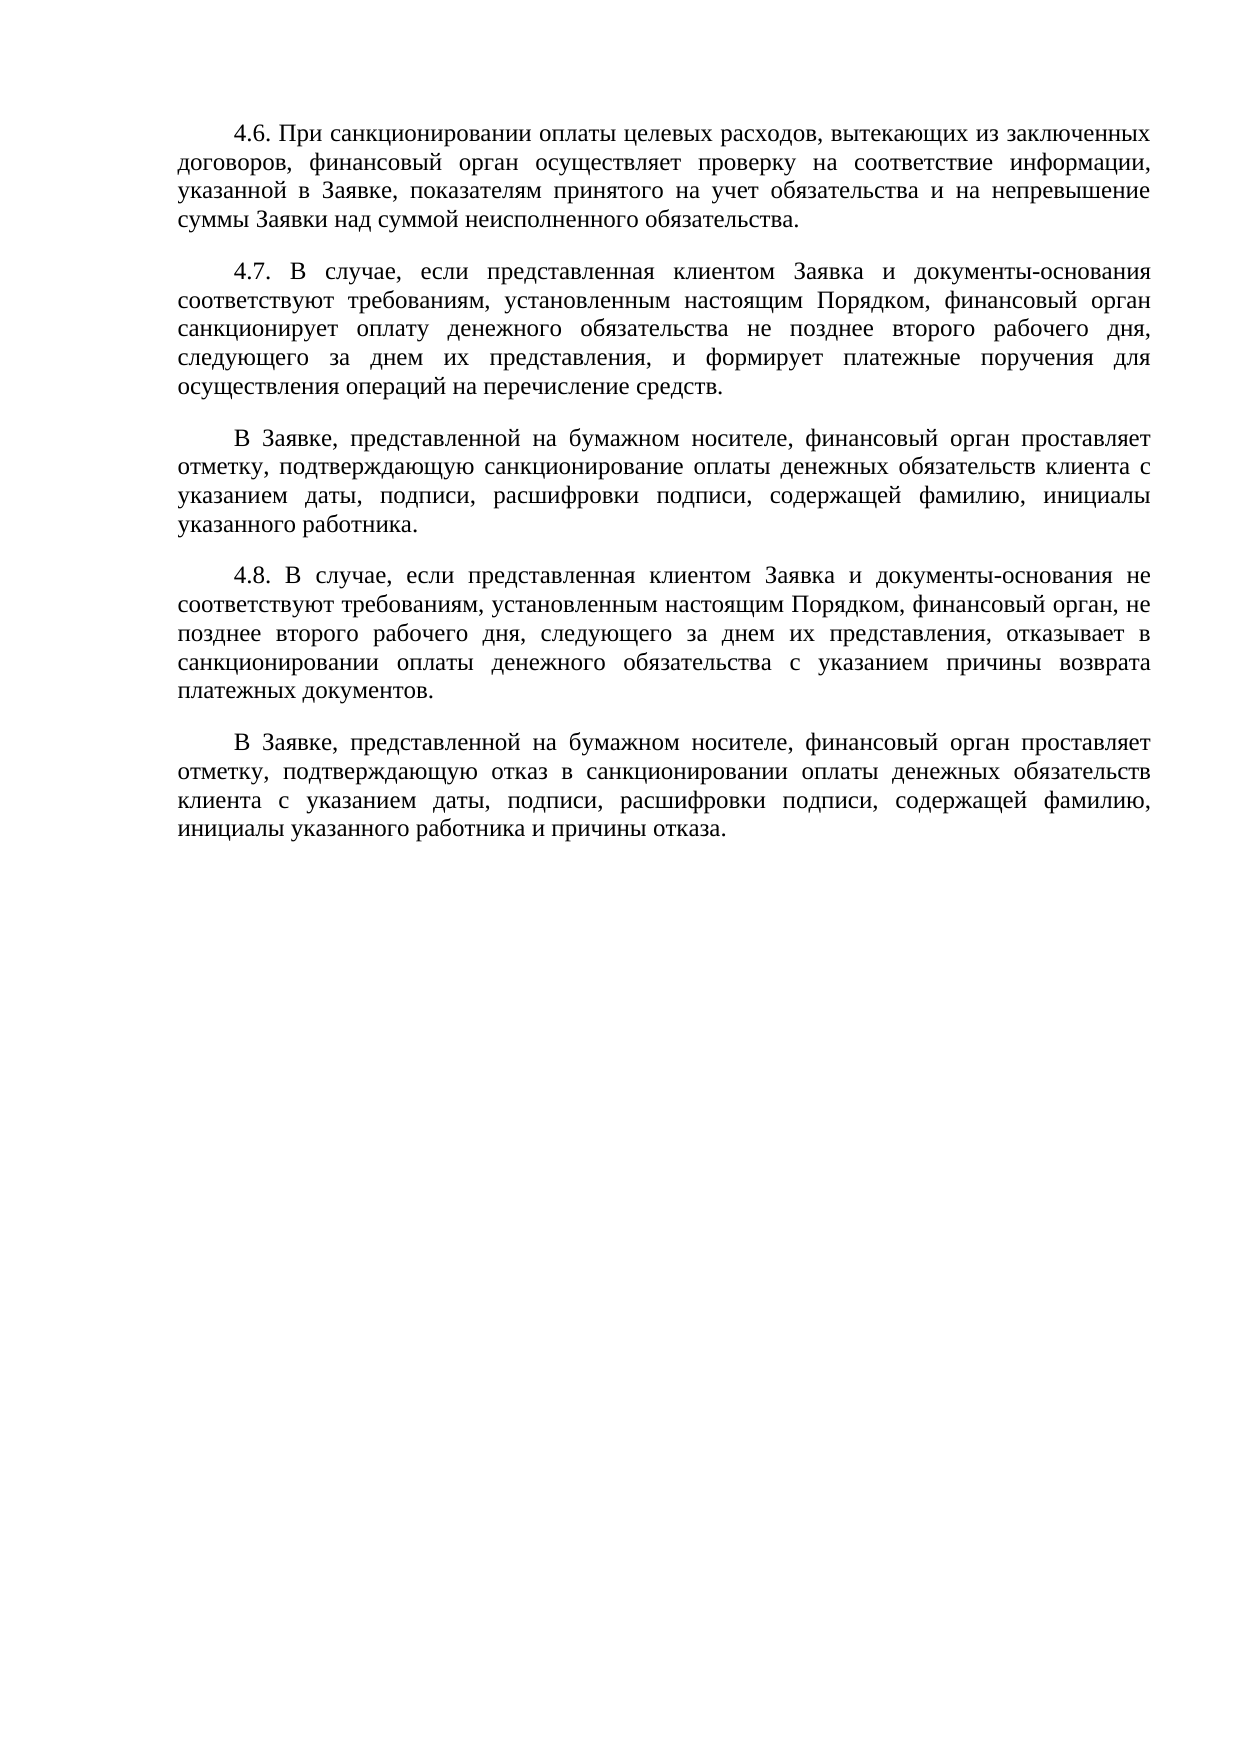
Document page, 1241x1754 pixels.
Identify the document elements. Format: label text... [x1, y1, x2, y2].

text В Заявке, представленной на бумажном носителе, финансовый орган проставляет отметку, подтверждающую отказ в санкционировании оплаты денежных обязательств клиента с указанием даты, подписи, расшифровки подписи, содержащей фамилию, инициалы указанного работника и причины отказа. [177, 727, 1152, 842]
text 4.6. При санкционировании оплаты целевых расходов, вытекающих из заключенных договоров, финансовый орган осуществляет проверку на соответствие информации, указанной в Заявке, показателям принятого на учет обязательства и на непревышение суммы Заявки над суммой неисполненного обязательства. [177, 118, 1152, 233]
text 4.8. В случае, если представленная клиентом Заявка и документы-основания не соответствуют требованиям, установленным настоящим Порядком, финансовый орган, не позднее второго рабочего дня, следующего за днем их представления, отказывает в санкционировании оплаты денежного обязательства с указанием причины возврата платежных документов. [177, 561, 1152, 704]
text 4.7. В случае, если представленная клиентом Заявка и документы-основания соответствуют требованиям, установленным настоящим Порядком, финансовый орган санкционирует оплату денежного обязательства не позднее второго рабочего дня, следующего за днем их представления, и формирует платежные поручения для осуществления операций на перечисление средств. [177, 256, 1152, 400]
text В Заявке, представленной на бумажном носителе, финансовый орган проставляет отметку, подтверждающую санкционирование оплаты денежных обязательств клиента с указанием даты, подписи, расшифровки подписи, содержащей фамилию, инициалы указанного работника. [177, 423, 1152, 538]
